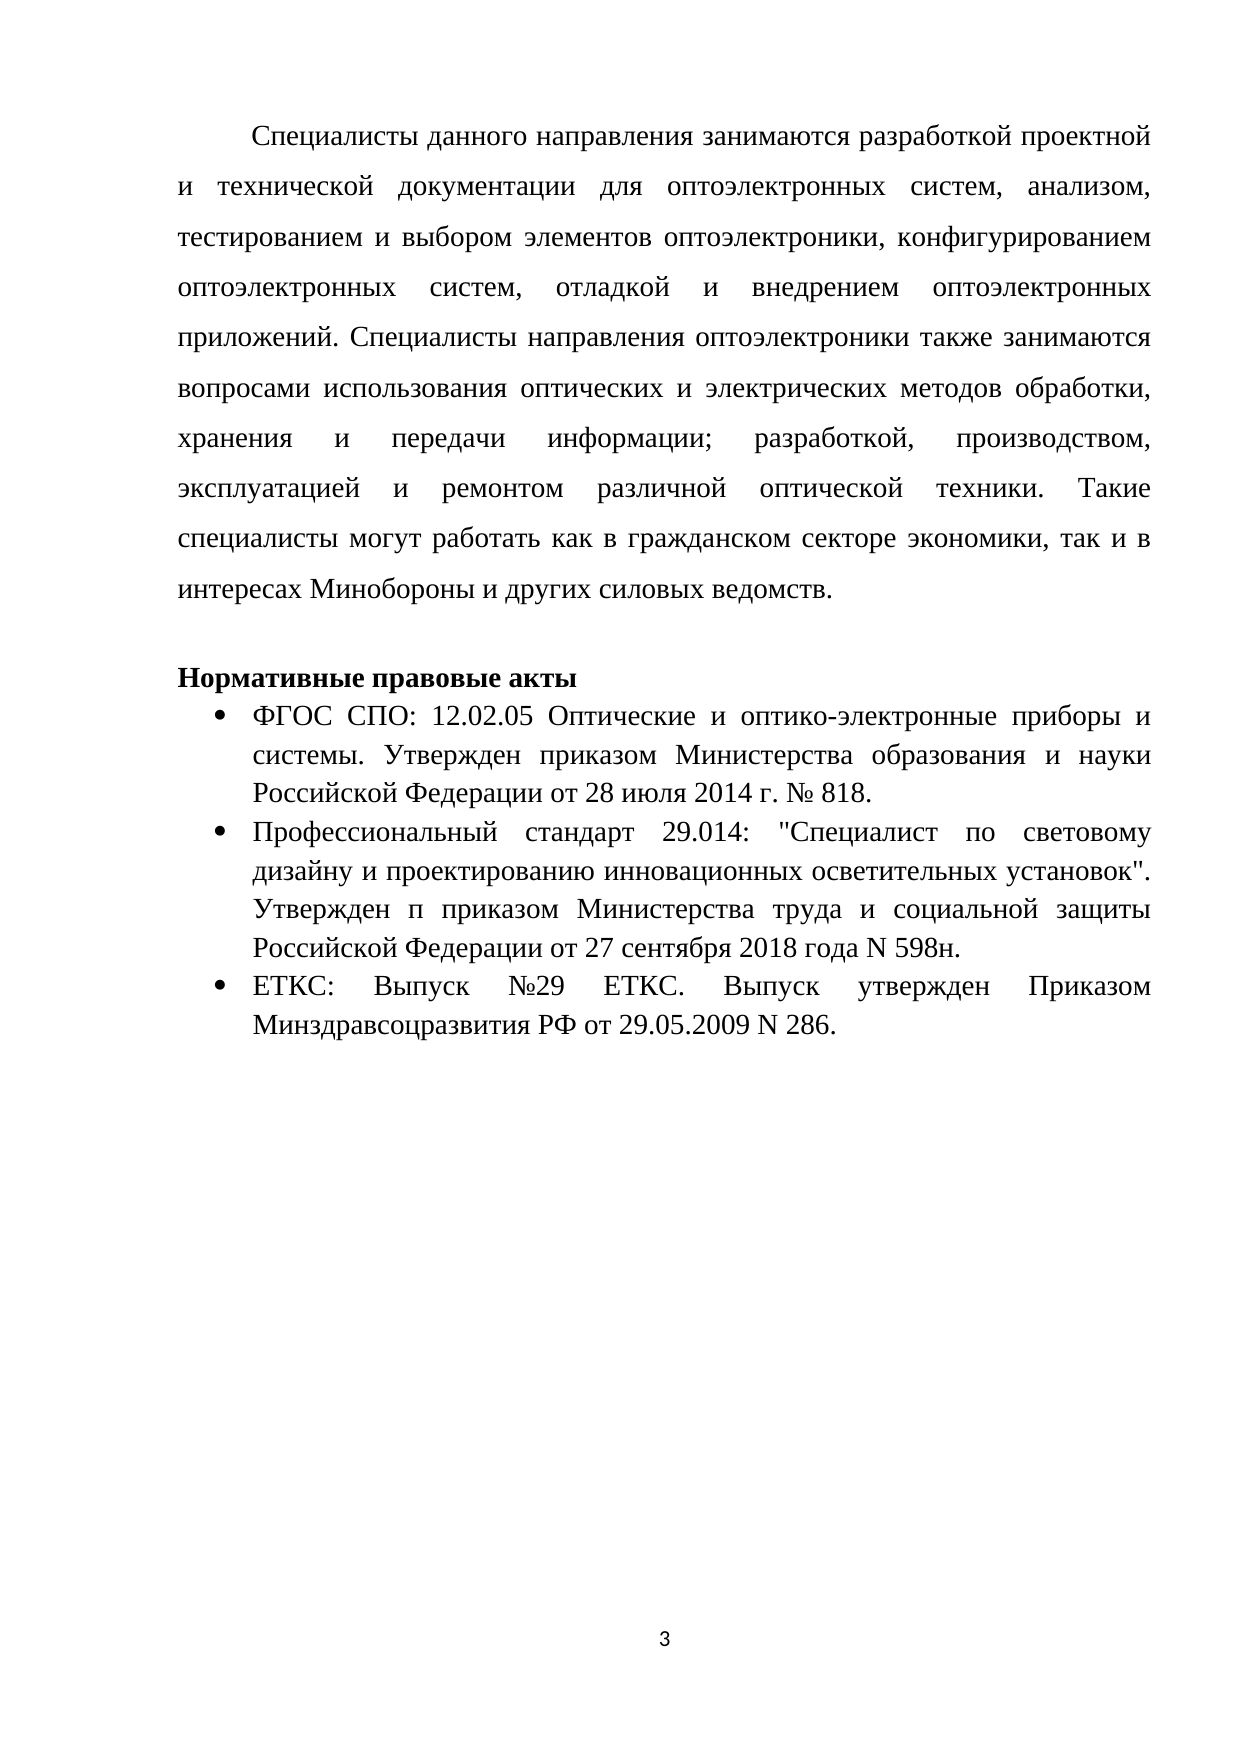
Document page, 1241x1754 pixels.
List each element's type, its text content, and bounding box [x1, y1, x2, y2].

text Нормативные правовые акты [177, 660, 1152, 693]
list ЕТКС: Выпуск №29 ЕТКС. Выпуск утвержден Приказом Минздравсоцразвития РФ от 29.05.2009 N 286. [215, 968, 1152, 1041]
list Профессиональный стандарт 29.014: "Специалист по световому дизайну и проектированию инновационных осветительных установок". Утвержден п приказом Министерства труда и социальной защиты Российской Федерации от 27 сентября 2018 года N 598н. [215, 814, 1152, 963]
list ФГОС СПО: 12.02.05 Оптические и оптико-электронные приборы и системы. Утвержден приказом Министерства образования и науки Российской Федерации от 28 июля 2014 г. № 818. [215, 698, 1152, 809]
text Специалисты данного направления занимаются разработкой проектной и технической документации для оптоэлектронных систем, анализом, тестированием и выбором элементов оптоэлектроники, конфигурированием оптоэлектронных систем, отладкой и внедрением оптоэлектронных приложений. Специалисты направления оптоэлектроники также занимаются вопросами использования оптических и электрических методов обработки, хранения и передачи информации; разработкой, производством, эксплуатацией и ремонтом различной оптической техники. Такие специалисты могут работать как в гражданском секторе экономики, так и в интересах Минобороны и других силовых ведомств. [177, 118, 1152, 604]
